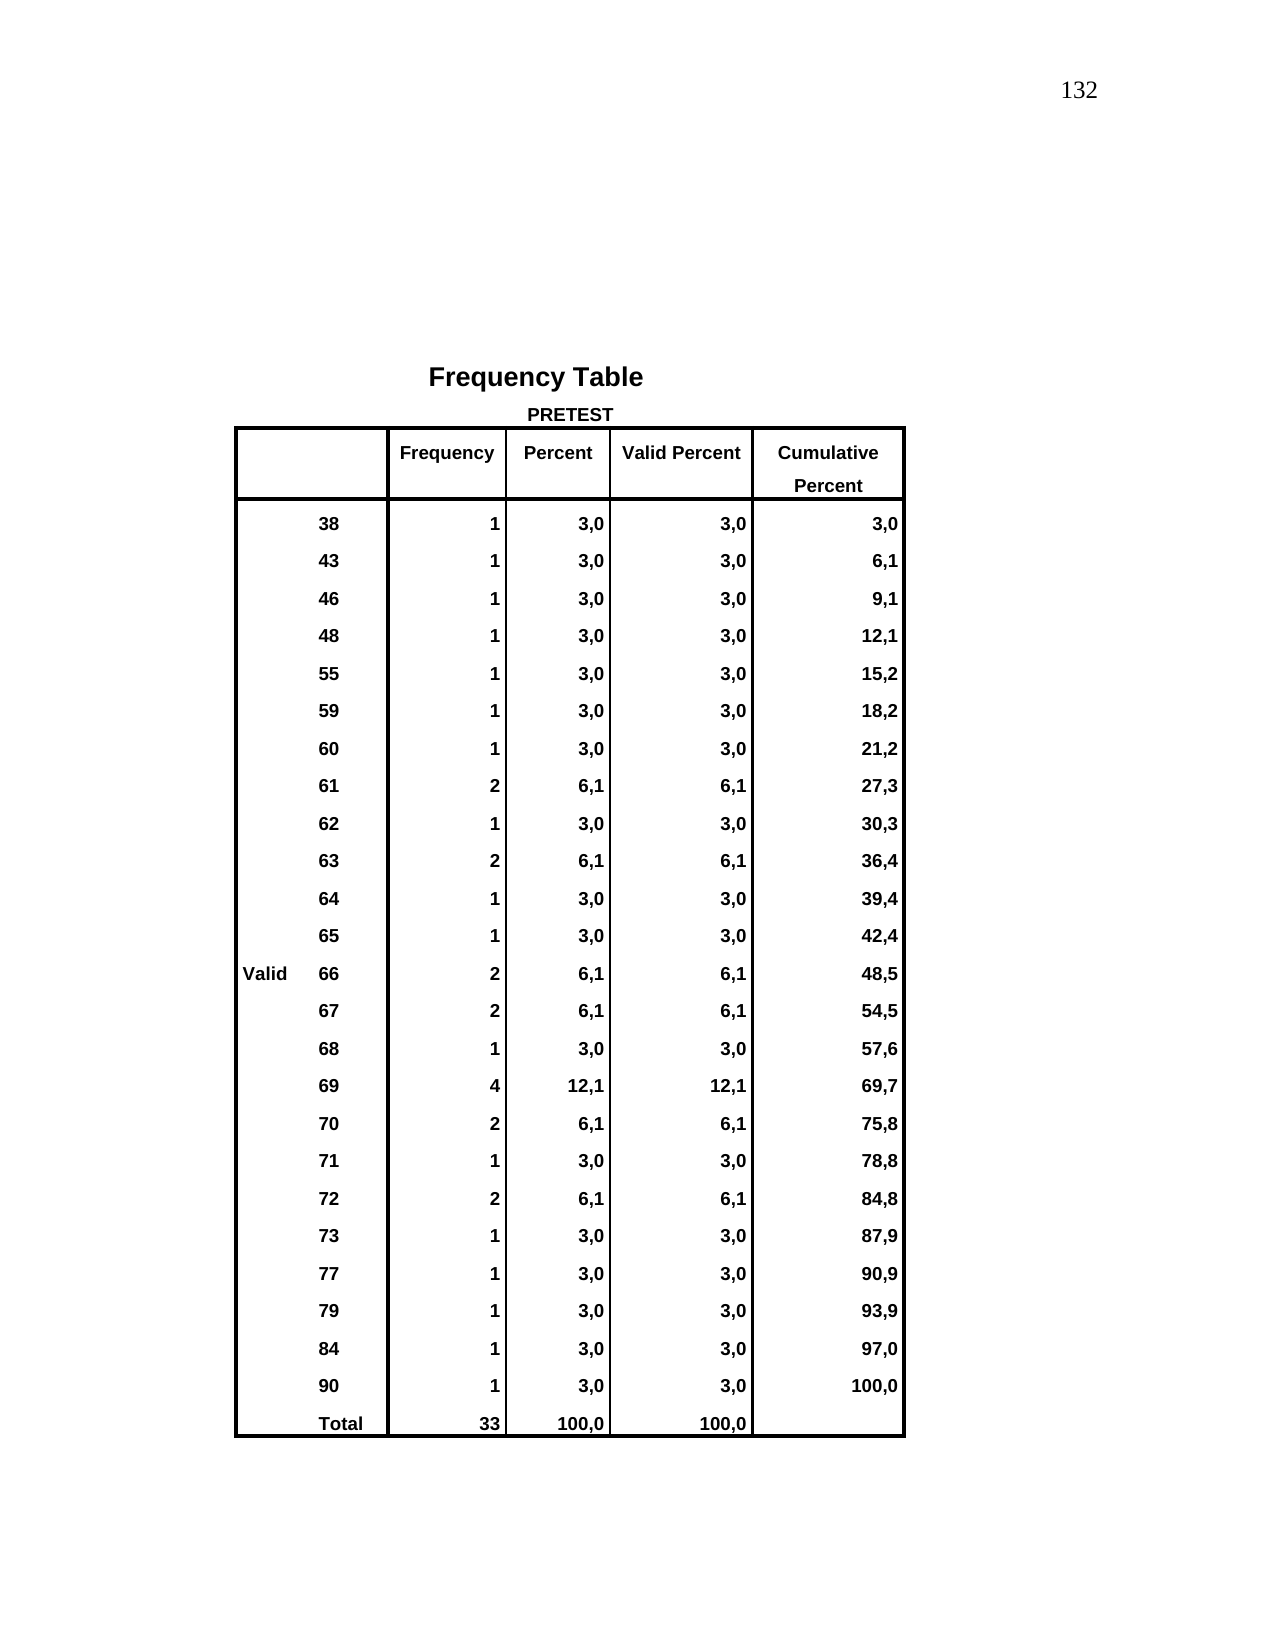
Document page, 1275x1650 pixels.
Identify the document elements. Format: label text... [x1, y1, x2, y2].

text Frequency Table [428, 361, 1098, 392]
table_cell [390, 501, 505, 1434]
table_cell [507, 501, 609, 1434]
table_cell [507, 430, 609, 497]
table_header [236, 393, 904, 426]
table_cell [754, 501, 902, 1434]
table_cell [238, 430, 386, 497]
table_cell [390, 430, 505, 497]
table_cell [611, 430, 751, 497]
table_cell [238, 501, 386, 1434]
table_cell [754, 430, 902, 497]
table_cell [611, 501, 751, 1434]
